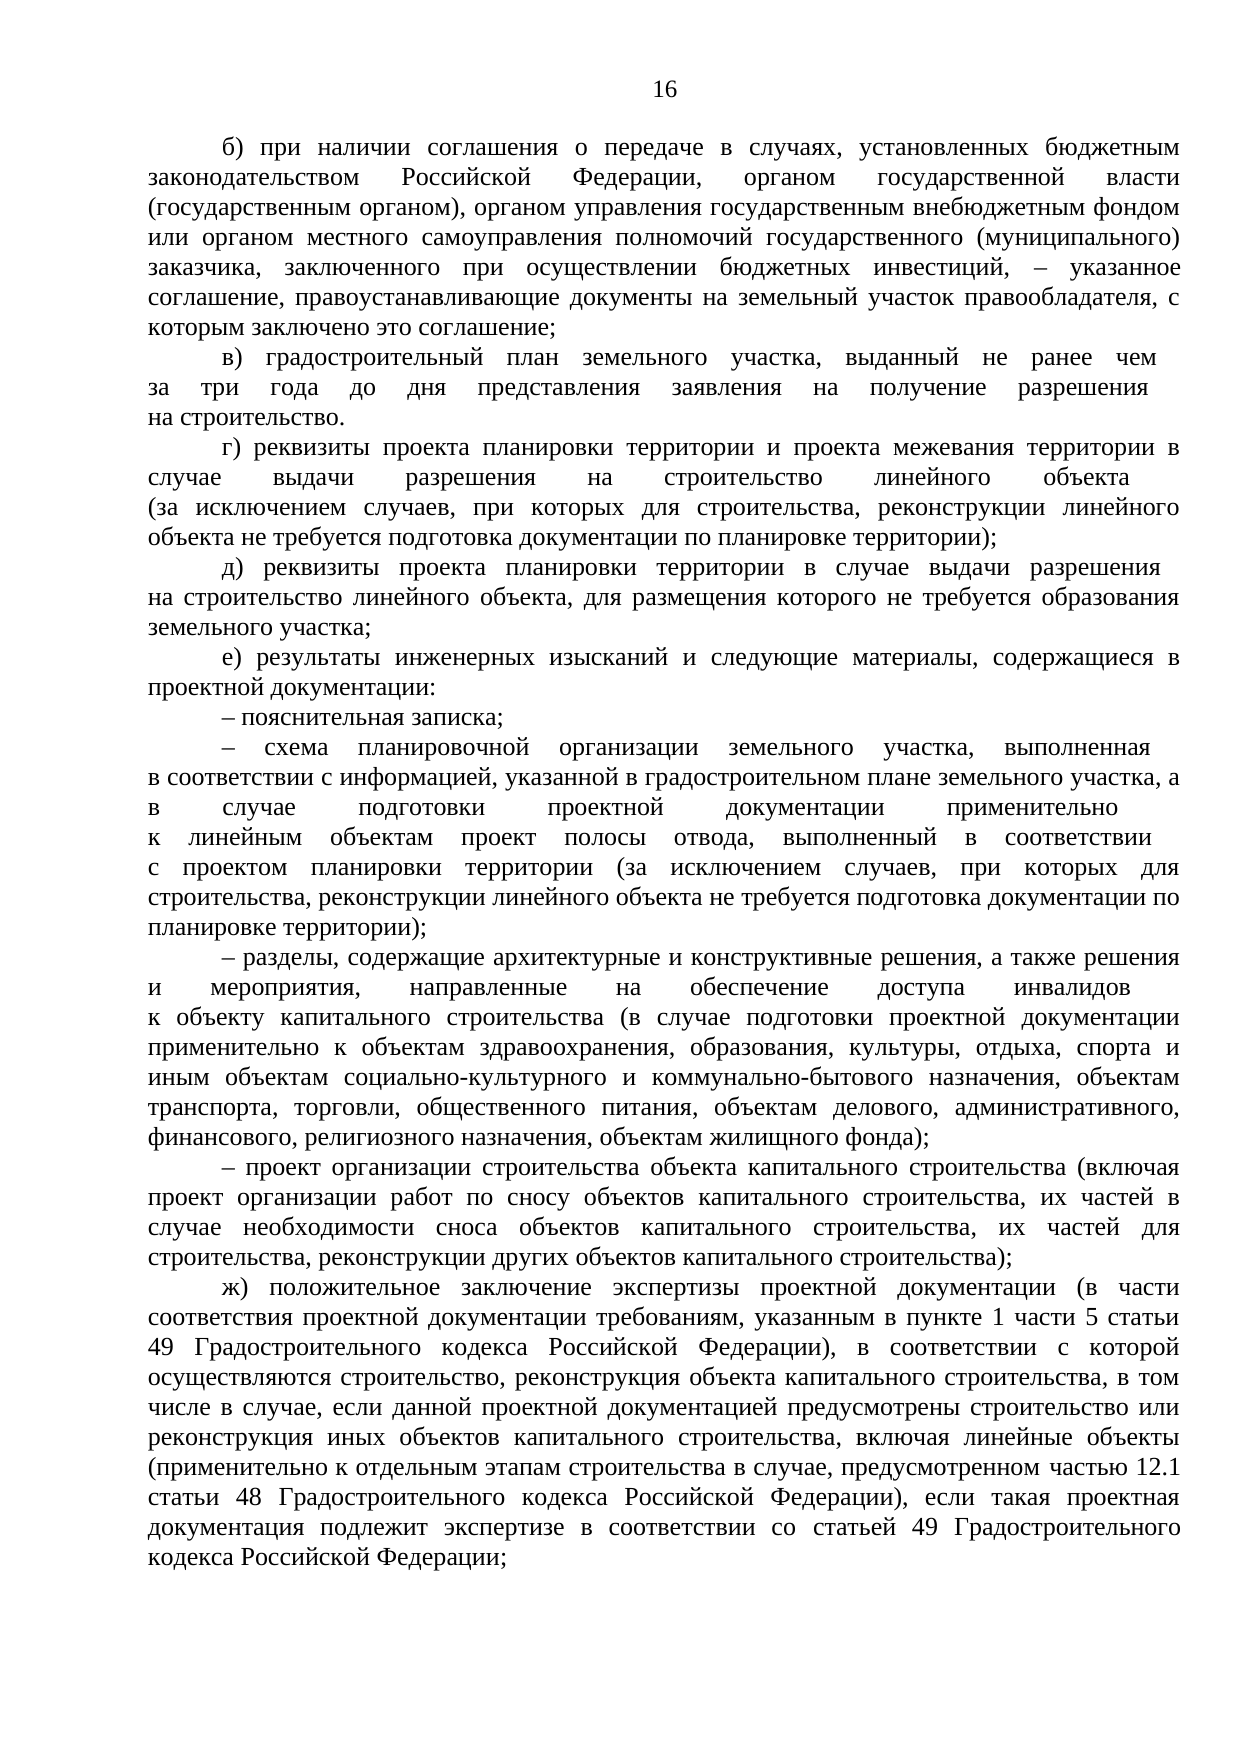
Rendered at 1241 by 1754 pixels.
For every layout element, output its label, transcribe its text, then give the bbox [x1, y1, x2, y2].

text г) реквизиты проекта планировки территории и проекта межевания территории в случае выдачи разрешения на строительство линейного объекта (за исключением случаев, при которых для строительства, реконструкции линейного объекта не требуется подготовка документации по планировке территории); [148, 431, 1181, 551]
text ж) положительное заключение экспертизы проектной документации (в части соответствия проектной документации требованиям, указанным в пункте 1 части 5 статьи 49 Градостроительного кодекса Российской Федерации), в соответствии с которой осуществляются строительство, реконструкция объекта капитального строительства, в том числе в случае, если данной проектной документацией предусмотрены строительство или реконструкция иных объектов капитального строительства, включая линейные объекты (применительно к отдельным этапам строительства в случае, предусмотренном частью 12.1 статьи 48 Градостроительного кодекса Российской Федерации), если такая проектная документация подлежит экспертизе в соответствии со статьей 49 Градостроительного кодекса Российской Федерации; [148, 1271, 1181, 1571]
text в) градостроительный план земельного участка, выданный не ранее чем за три года до дня представления заявления на получение разрешения на строительство. [148, 341, 1181, 431]
text – проект организации строительства объекта капитального строительства (включая проект организации работ по сносу объектов капитального строительства, их частей в случае необходимости сноса объектов капитального строительства, их частей для строительства, реконструкции других объектов капитального строительства); [148, 1151, 1181, 1271]
text е) результаты инженерных изысканий и следующие материалы, содержащиеся в проектной документации: [148, 641, 1181, 701]
text – разделы, содержащие архитектурные и конструктивные решения, а также решения и мероприятия, направленные на обеспечение доступа инвалидов к объекту капитального строительства (в случае подготовки проектной документации применительно к объектам здравоохранения, образования, культуры, отдыха, спорта и иным объектам социально-культурного и коммунально-бытового назначения, объектам транспорта, торговли, общественного питания, объектам делового, административного, финансового, религиозного назначения, объектам жилищного фонда); [148, 941, 1181, 1151]
text д) реквизиты проекта планировки территории в случае выдачи разрешения на строительство линейного объекта, для размещения которого не требуется образования земельного участка; [148, 551, 1181, 641]
text б) при наличии соглашения о передаче в случаях, установленных бюджетным законодательством Российской Федерации, органом государственной власти (государственным органом), органом управления государственным внебюджетным фондом или органом местного самоуправления полномочий государственного (муниципального) заказчика, заключенного при осуществлении бюджетных инвестиций, – указанное соглашение, правоустанавливающие документы на земельный участок правообладателя, с которым заключено это соглашение; [148, 131, 1181, 341]
text – пояснительная записка; [148, 701, 1181, 731]
text – схема планировочной организации земельного участка, выполненная в соответствии с информацией, указанной в градостроительном плане земельного участка, а в случае подготовки проектной документации применительно к линейным объектам проект полосы отвода, выполненный в соответствии с проектом планировки территории (за исключением случаев, при которых для строительства, реконструкции линейного объекта не требуется подготовка документации по планировке территории); [148, 731, 1181, 941]
